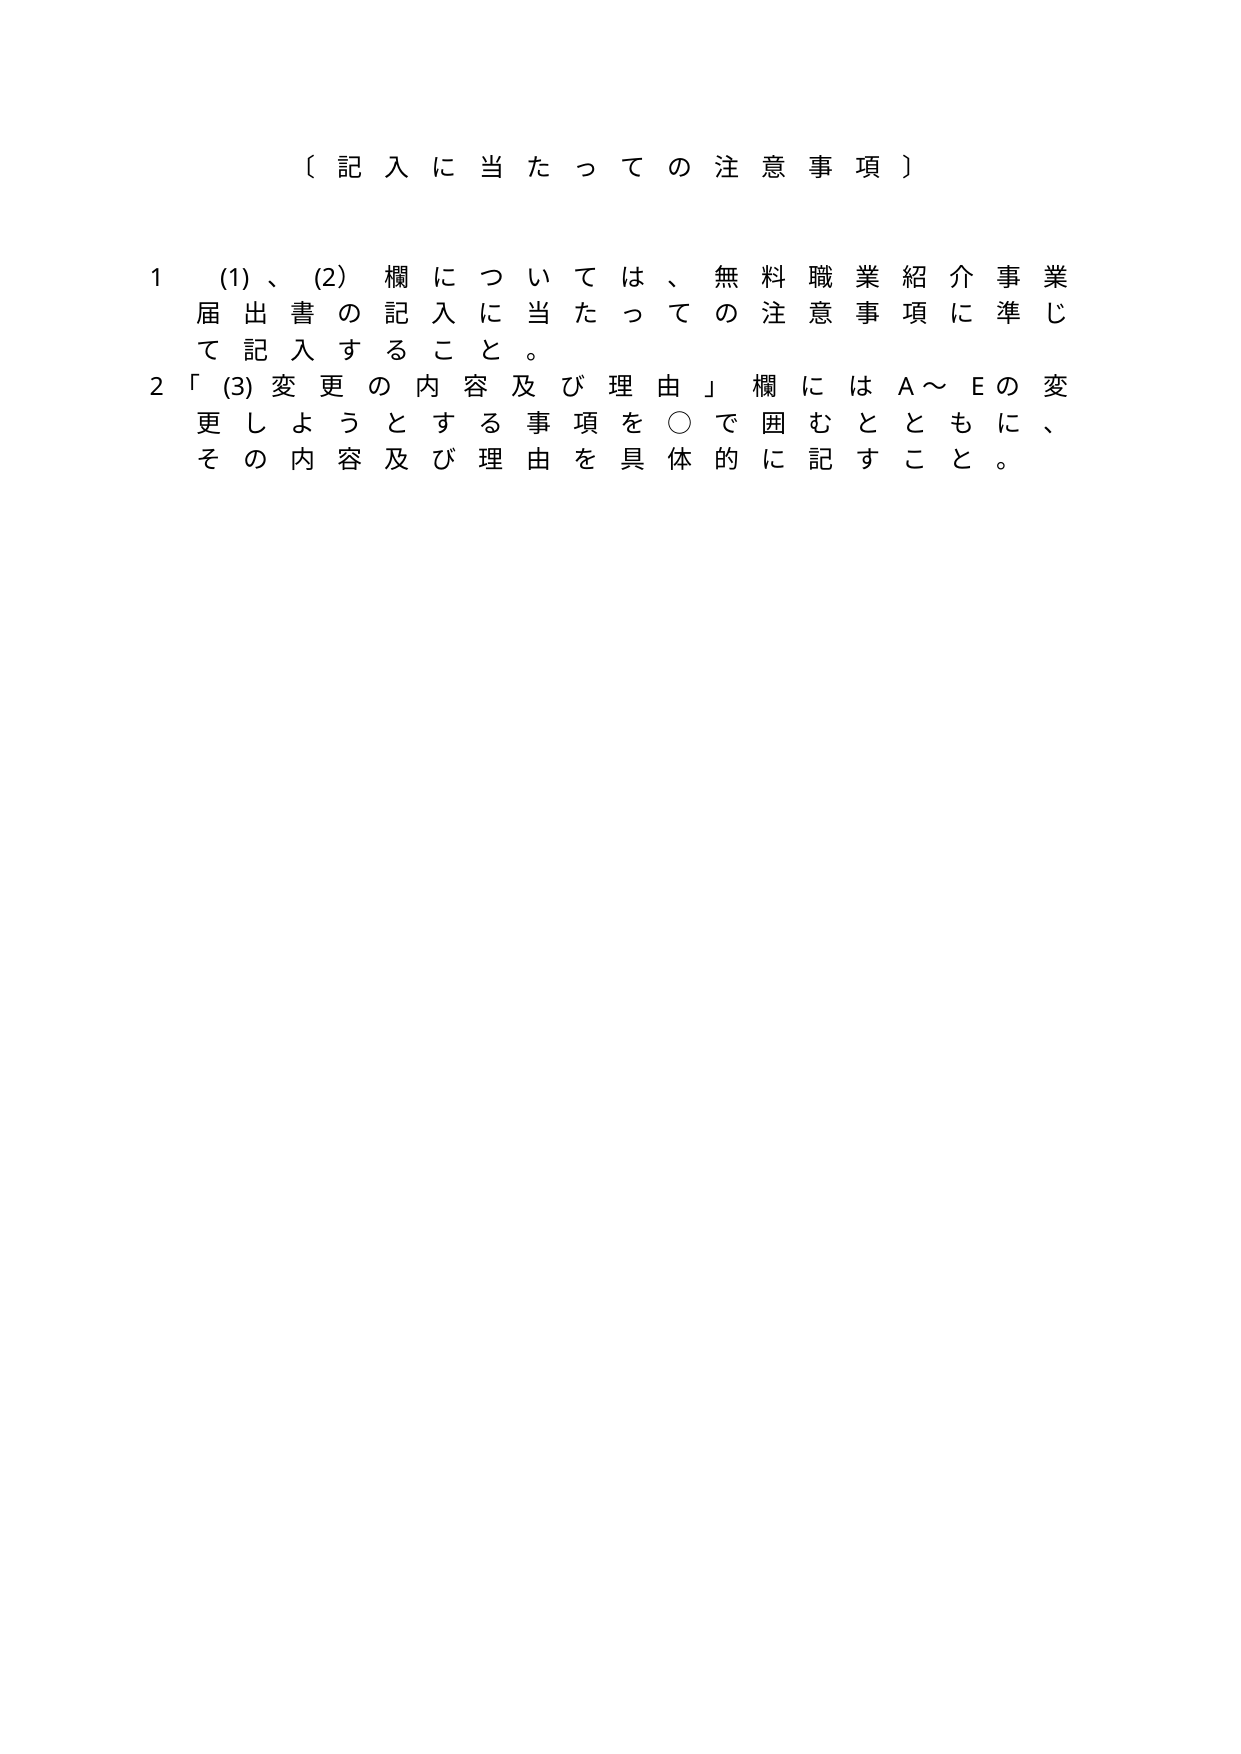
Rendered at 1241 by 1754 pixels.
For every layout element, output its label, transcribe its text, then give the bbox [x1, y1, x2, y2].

text 〔記入に当たっての注意事項〕 [149, 148, 1091, 184]
text 1 (1)、(2）欄については、無料職業紹介事業届出書の記入に当たっての注意事項に準じて記入すること。 [149, 257, 1091, 367]
text 2 「(3)変更の内容及び理由」欄にはA～Eの変更しようとする事項を○で囲むとともに、その内容及び理由を具体的に記すこと。 [149, 367, 1091, 476]
